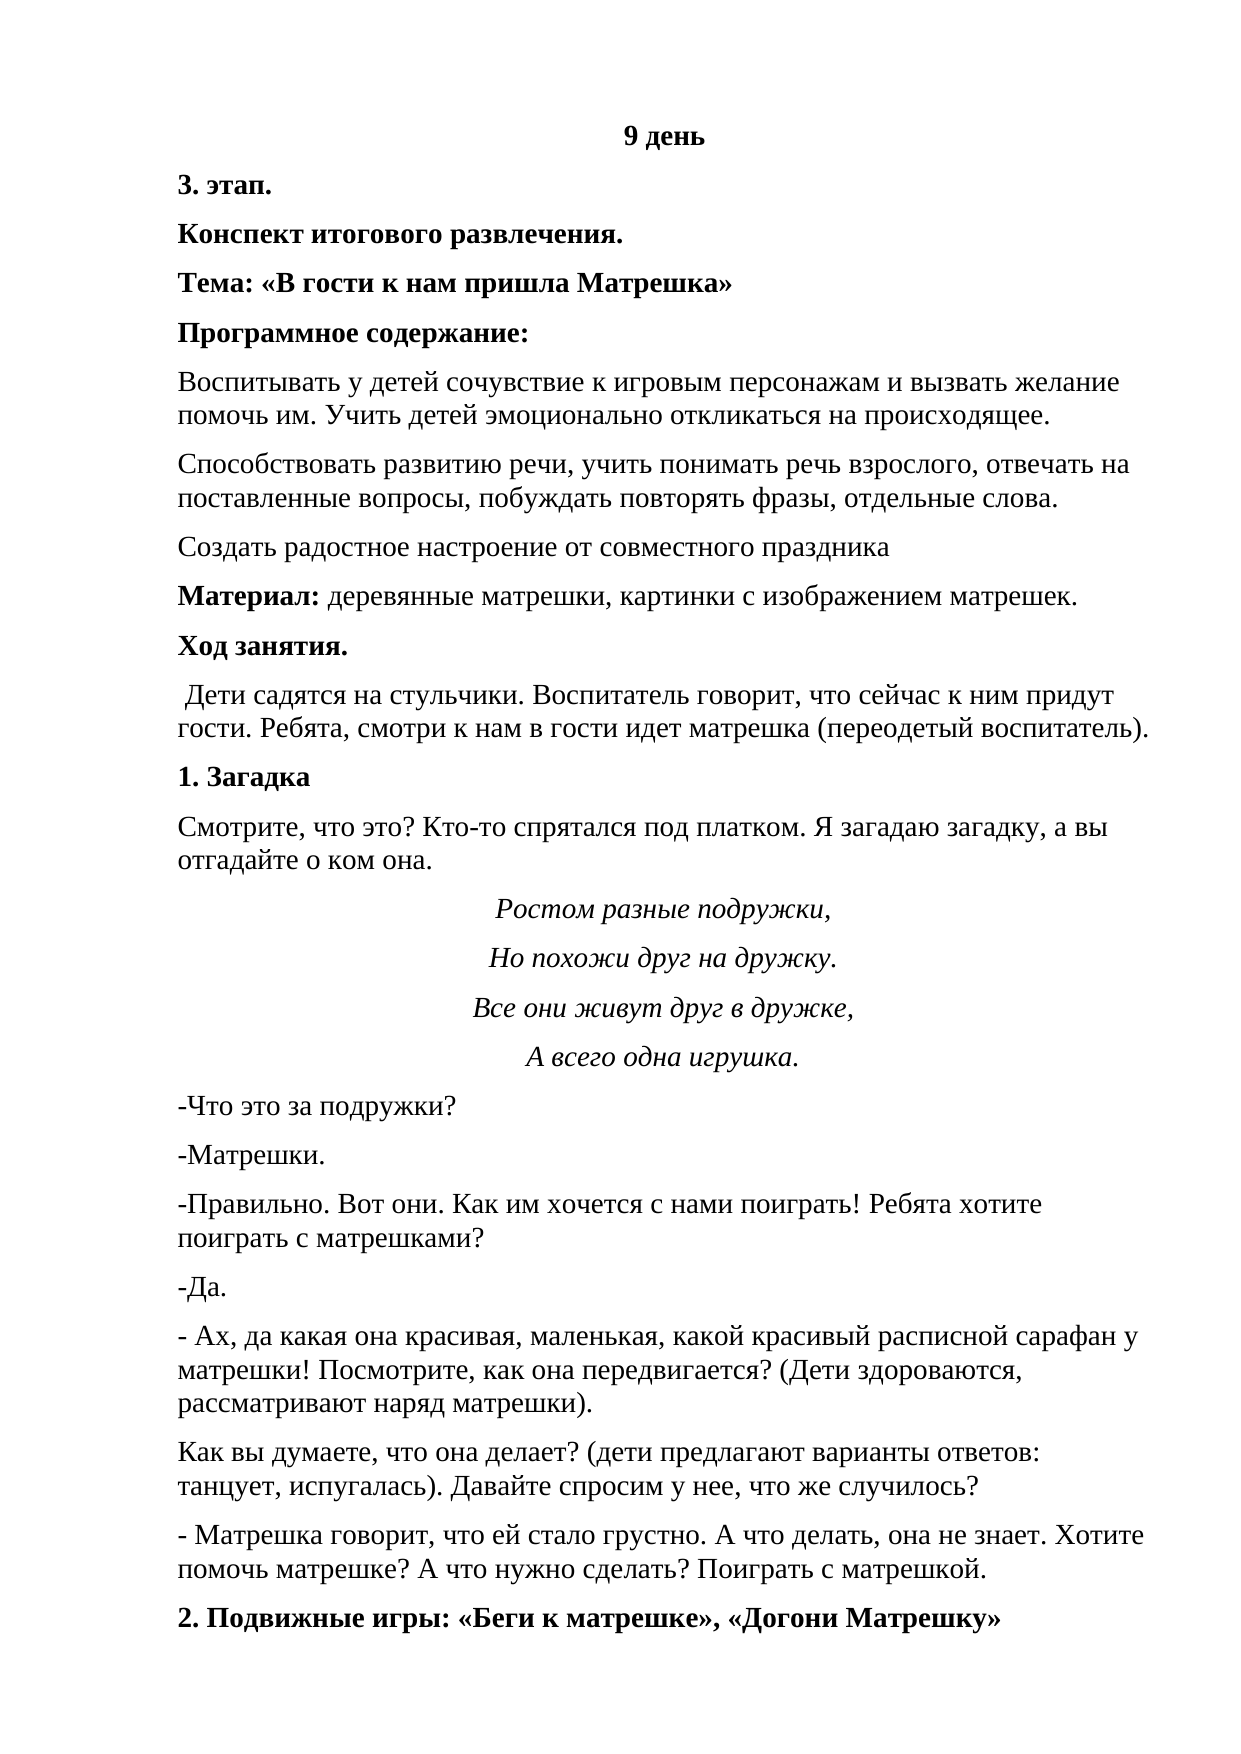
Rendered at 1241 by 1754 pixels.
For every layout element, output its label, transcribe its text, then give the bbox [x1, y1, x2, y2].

text -Да. [177, 1269, 1152, 1303]
text Дети садятся на стульчики. Воспитатель говорит, что сейчас к ним придут гости. Ребята, смотри к нам в гости идет матрешка (переодетый воспитатель). [177, 677, 1152, 744]
text Но похожи друг на дружку. [177, 941, 1152, 974]
text Материал: деревянные матрешки, картинки с изображением матрешек. [177, 578, 1152, 612]
text -Правильно. Вот они. Как им хочется с нами поиграть! Ребята хотите поиграть с матрешками? [177, 1186, 1152, 1253]
text -Матрешки. [177, 1137, 1152, 1171]
text Ход занятия. [177, 628, 1152, 661]
text - Ах, да какая она красивая, маленькая, какой красивый расписной сарафан у матрешки! Посмотрите, как она передвигается? (Дети здороваются, рассматривают наряд матрешки). [177, 1318, 1152, 1419]
text -Что это за подружки? [177, 1088, 1152, 1122]
text Тема: «В гости к нам пришла Матрешка» [177, 266, 1152, 299]
text Конспект итогового развлечения. [177, 216, 1152, 250]
text 1. Загадка [177, 759, 1152, 793]
text Воспитывать у детей сочувствие к игровым персонажам и вызвать желание помочь им. Учить детей эмоционально откликаться на происходящее. [177, 364, 1152, 431]
text А всего одна игрушка. [177, 1039, 1152, 1072]
text 9 день [177, 118, 1152, 152]
text Смотрите, что это? Кто-то спрятался под платком. Я загадаю загадку, а вы отгадайте о ком она. [177, 809, 1152, 876]
text Способствовать развитию речи, учить понимать речь взрослого, отвечать на поставленные вопросы, побуждать повторять фразы, отдельные слова. [177, 447, 1152, 514]
text 3. этап. [177, 167, 1152, 201]
text 2. Подвижные игры: «Беги к матрешке», «Догони Матрешку» [177, 1600, 1152, 1633]
text Программное содержание: [177, 315, 1152, 348]
text Все они живут друг в дружке, [177, 990, 1152, 1023]
text - Матрешка говорит, что ей стало грустно. А что делать, она не знает. Хотите помочь матрешке? А что нужно сделать? Поиграть с матрешкой. [177, 1517, 1152, 1584]
text Ростом разные подружки, [177, 891, 1152, 925]
text Создать радостное настроение от совместного праздника [177, 529, 1152, 563]
text Как вы думаете, что она делает? (дети предлагают варианты ответов: танцует, испугалась). Давайте спросим у нее, что же случилось? [177, 1434, 1152, 1502]
